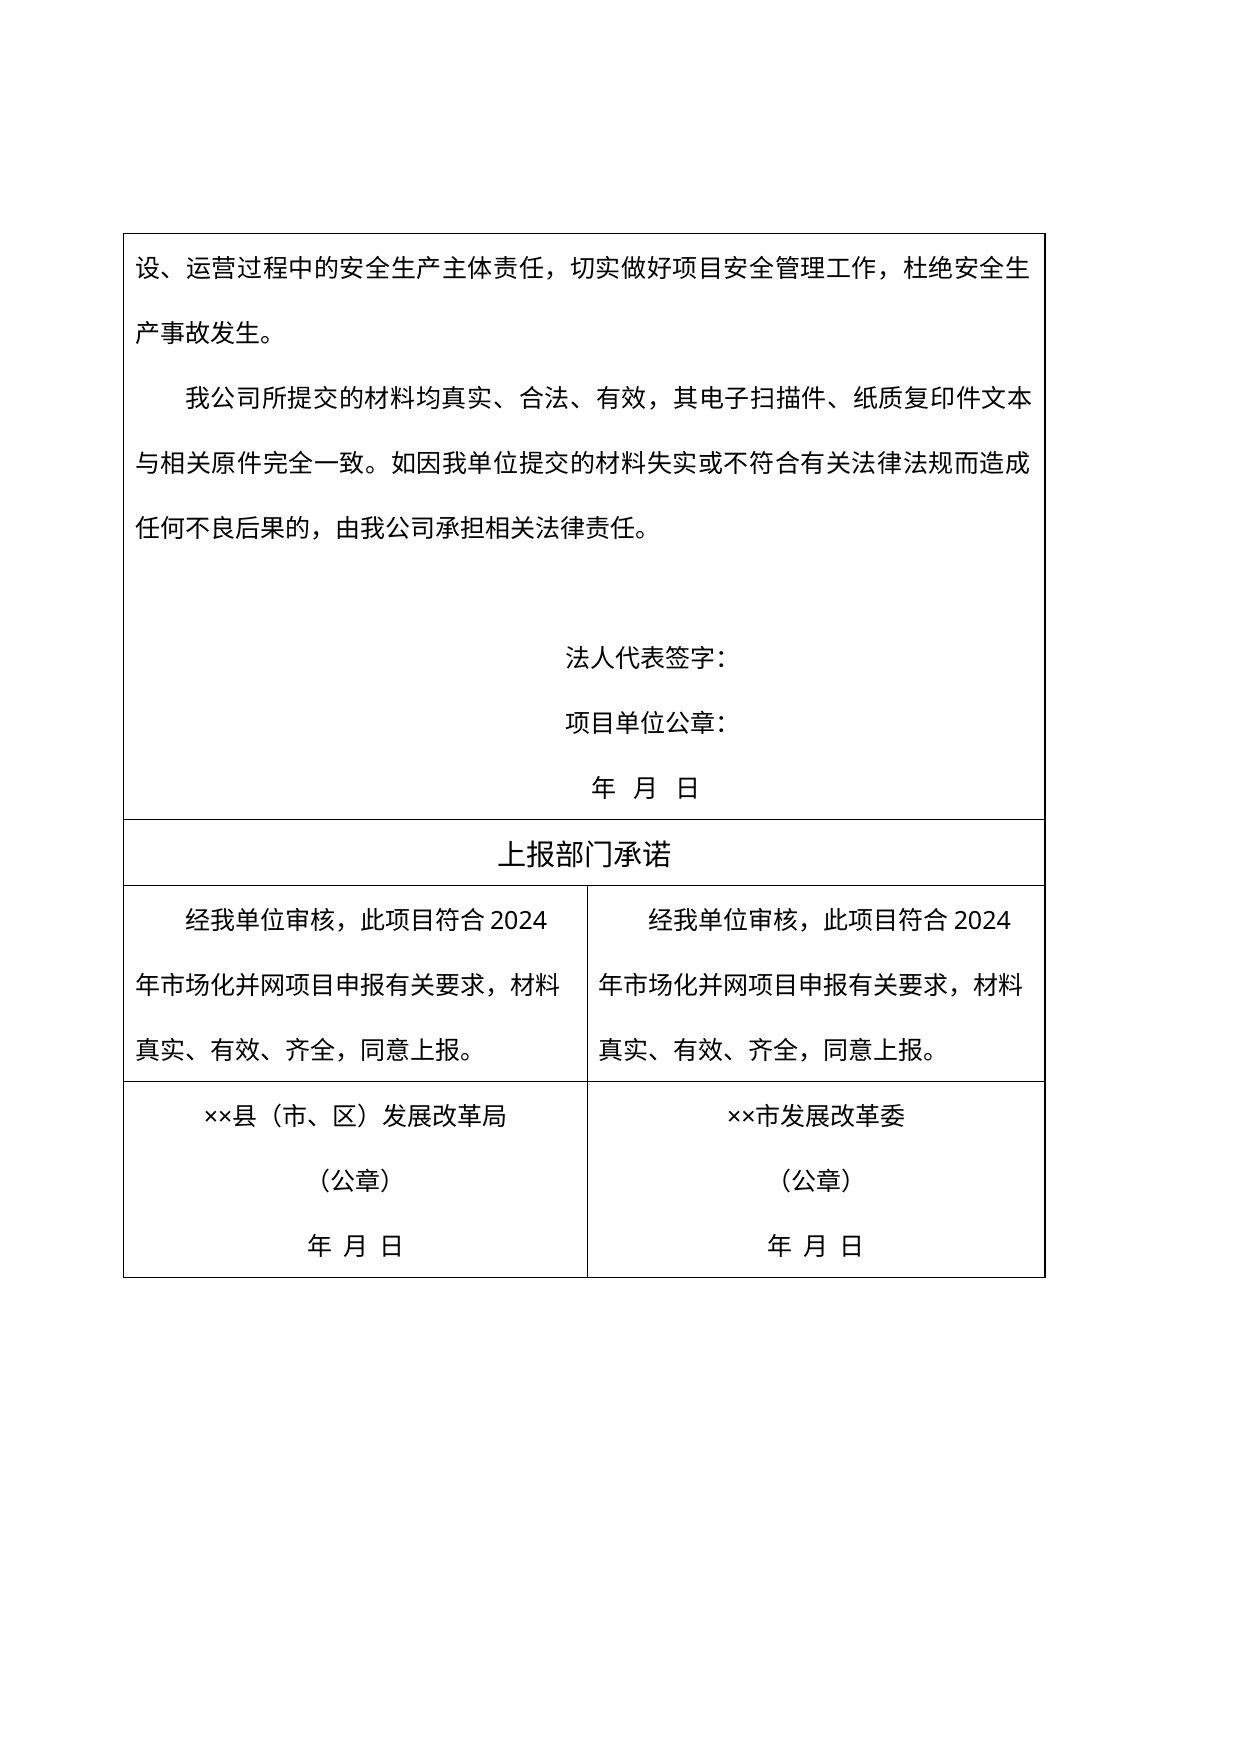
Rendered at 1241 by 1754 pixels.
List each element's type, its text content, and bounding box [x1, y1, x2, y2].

table_cell ××县（市、区）发展改革局 （公章） 年 月 日 [124, 1082, 587, 1277]
table_cell 上报部门承诺 [124, 820, 1044, 885]
table_cell ××市发展改革委 （公章） 年 月 日 [588, 1082, 1044, 1277]
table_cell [124, 234, 1044, 819]
table_cell 经我单位审核，此项目符合2024年市场化并网项目申报有关要求，材料真实、有效、齐全，同意上报。 [124, 886, 587, 1081]
table_cell 经我单位审核，此项目符合2024年市场化并网项目申报有关要求，材料真实、有效、齐全，同意上报。 [588, 886, 1044, 1081]
